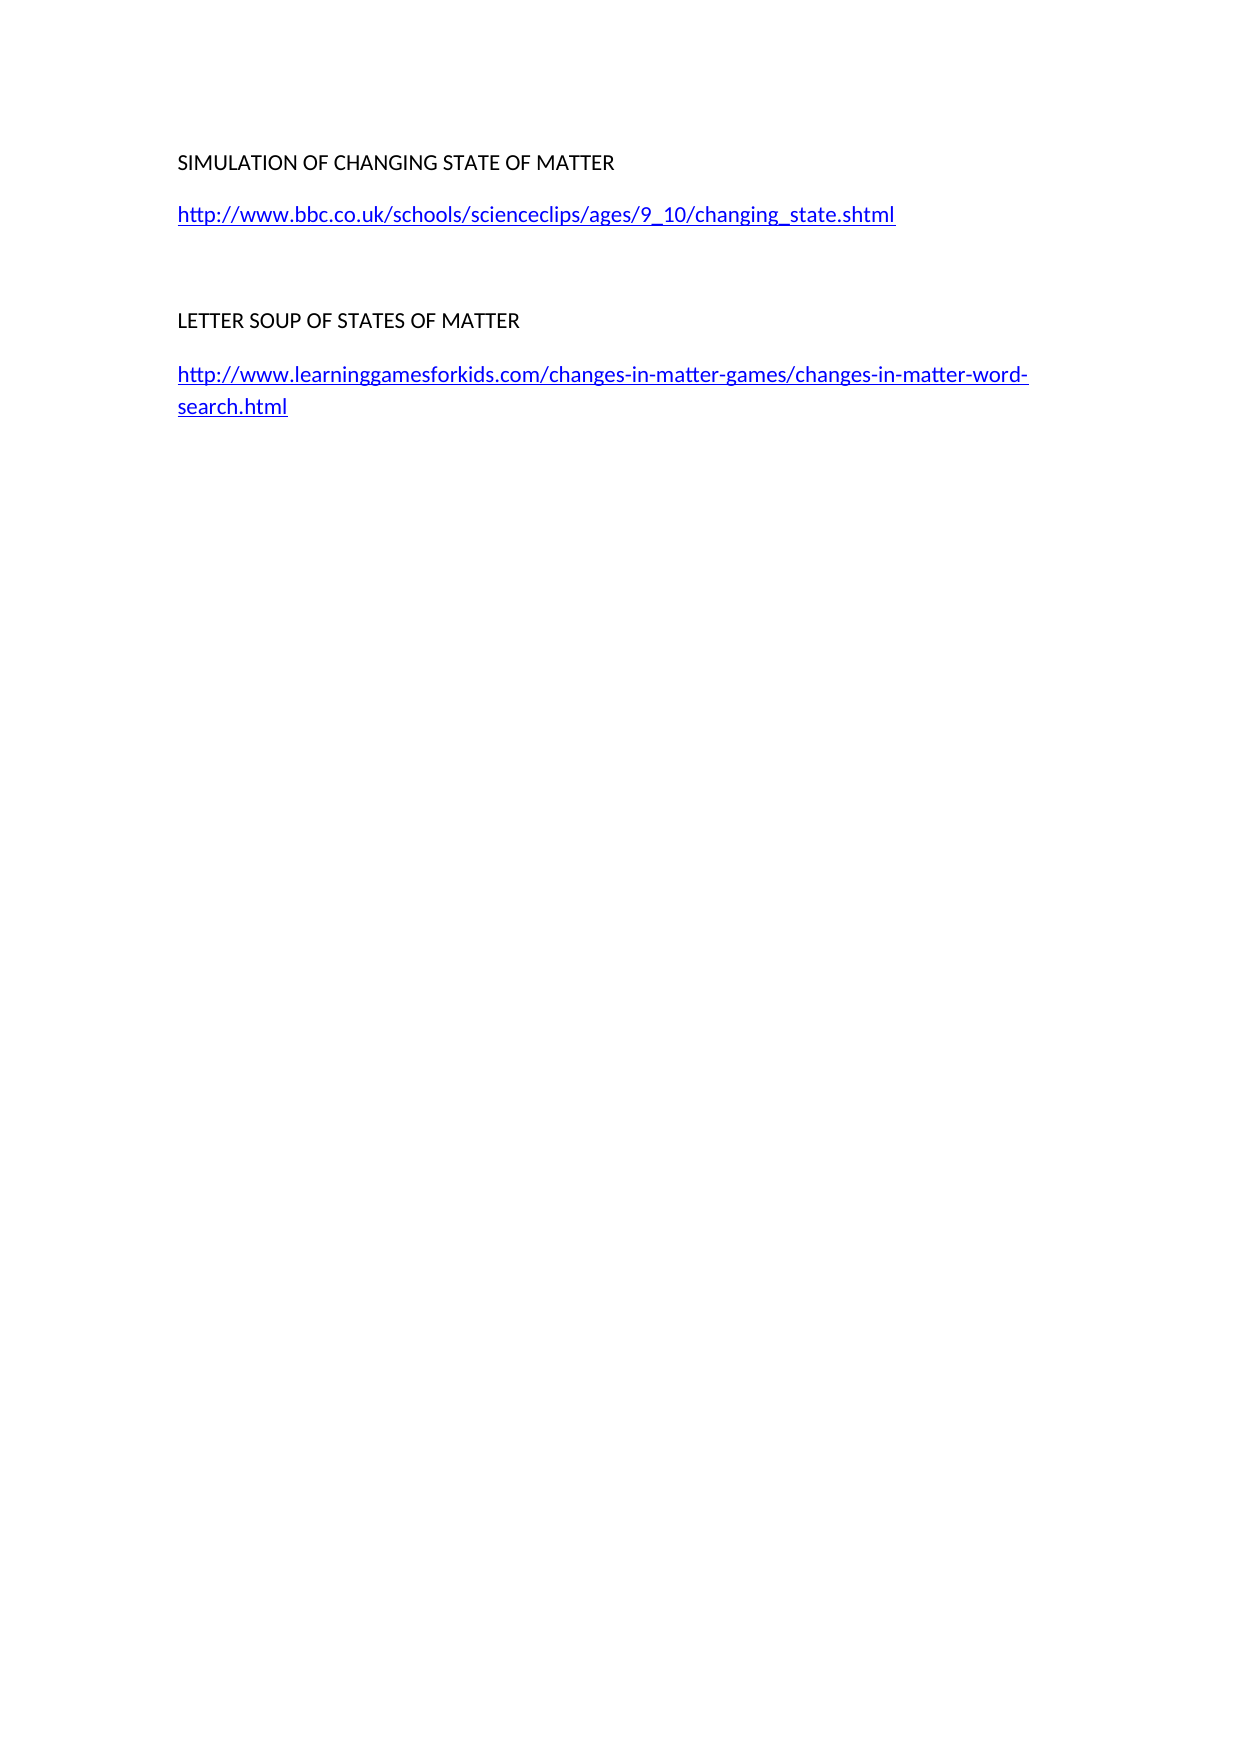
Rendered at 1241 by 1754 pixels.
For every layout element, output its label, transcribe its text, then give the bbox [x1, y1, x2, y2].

text http://www.bbc.co.uk/schools/scienceclips/ages/9_10/changing_state.shtml [177, 201, 1063, 229]
text SIMULATION OF CHANGING STATE OF MATTER [177, 148, 1063, 176]
text http://www.learninggamesforkids.com/changes-in-matter-games/changes-in-matter-word-search.html [177, 360, 1063, 420]
text LETTER SOUP OF STATES OF MATTER [177, 307, 1063, 335]
